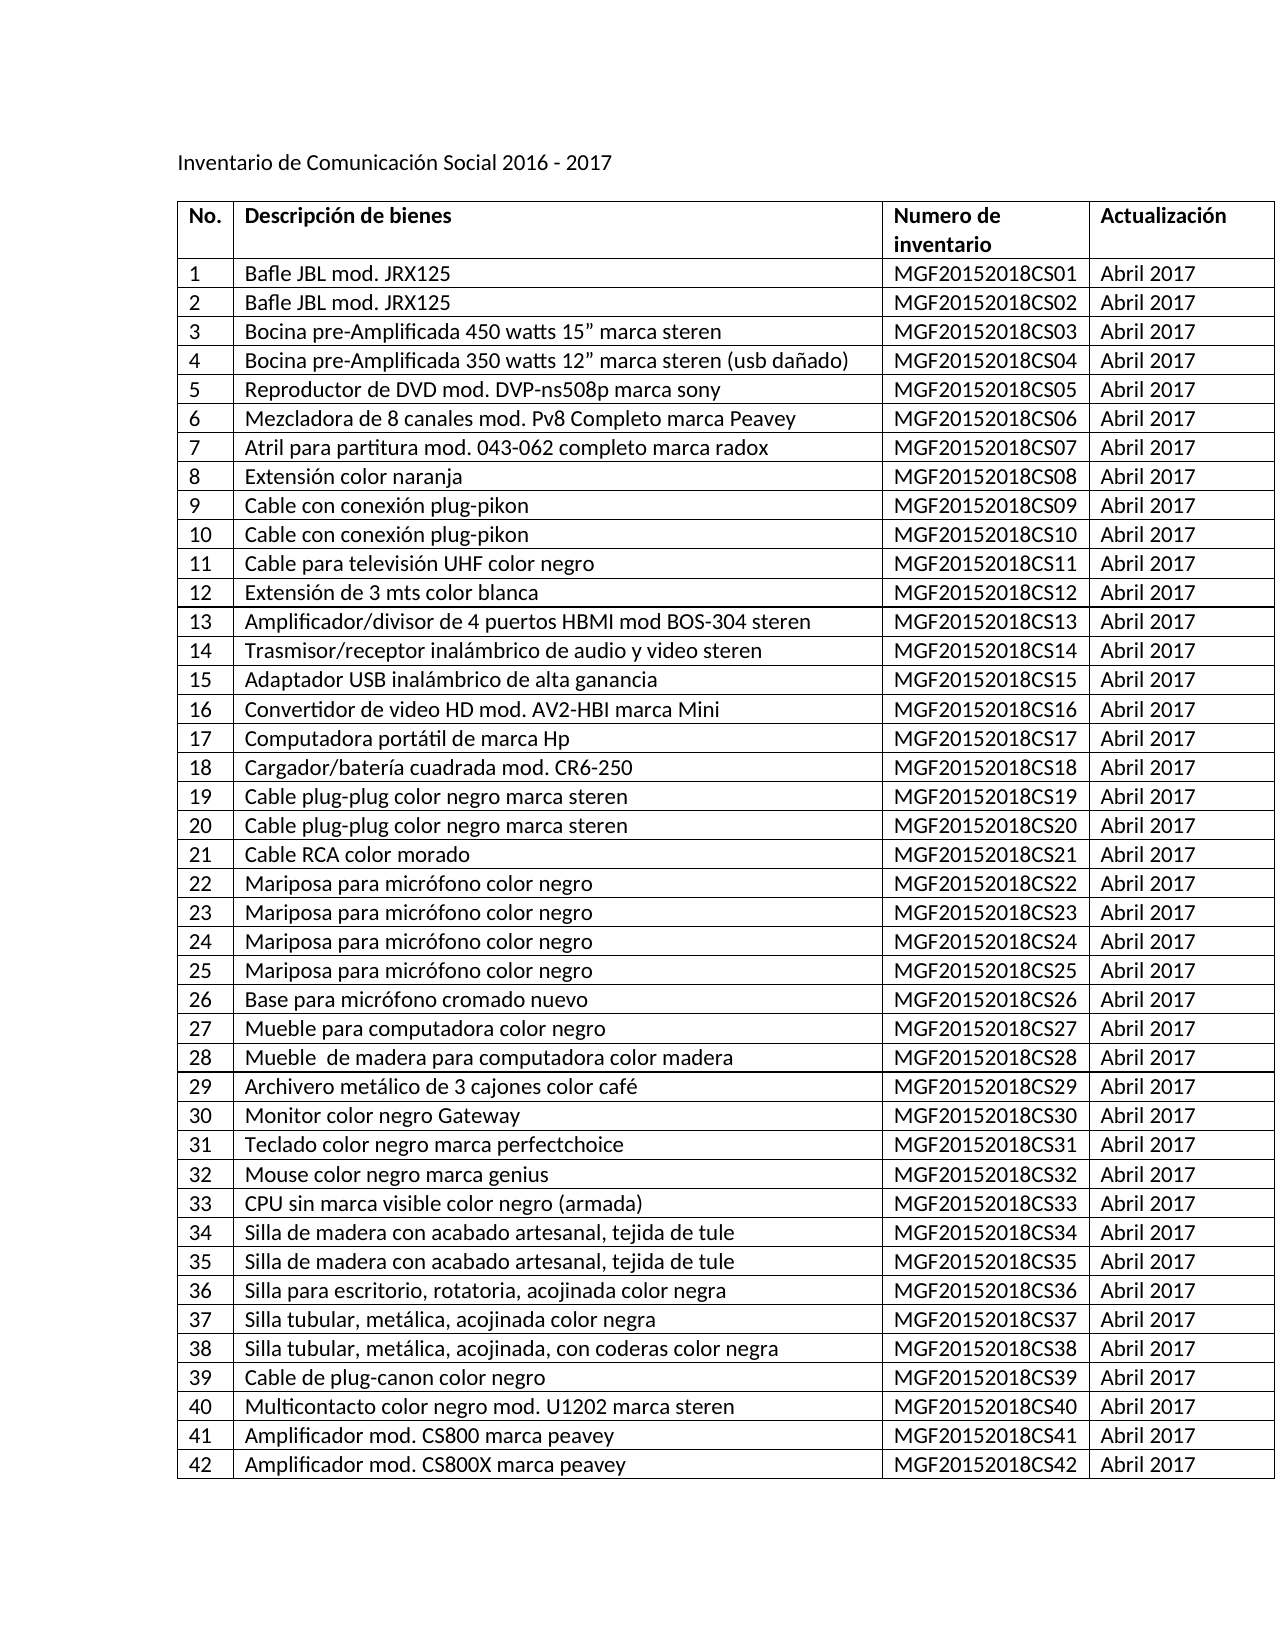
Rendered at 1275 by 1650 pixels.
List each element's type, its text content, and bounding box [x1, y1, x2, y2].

table_cell Abril 2017 [1090, 259, 1274, 287]
table_cell MGF20152018CS37 [883, 1305, 1089, 1333]
table_cell Abril 2017 [1090, 433, 1274, 461]
table_cell 36 [178, 1276, 233, 1304]
table_cell 18 [178, 753, 233, 781]
table_cell Cable para televisión UHF color negro [234, 549, 882, 577]
table_cell Abril 2017 [1090, 404, 1274, 432]
table_cell Mezcladora de 8 canales mod. Pv8 Completo marca Peavey [234, 404, 882, 432]
table_cell 24 [178, 927, 233, 955]
table_cell Abril 2017 [1090, 927, 1274, 955]
table_cell MGF20152018CS05 [883, 375, 1089, 403]
table_cell 25 [178, 956, 233, 984]
table_cell MGF20152018CS31 [883, 1131, 1089, 1159]
table_cell MGF20152018CS34 [883, 1218, 1089, 1246]
table_cell Abril 2017 [1090, 1189, 1274, 1217]
table_cell MGF20152018CS06 [883, 404, 1089, 432]
table_cell MGF20152018CS02 [883, 288, 1089, 316]
table_cell MGF20152018CS07 [883, 433, 1089, 461]
table_cell Abril 2017 [1090, 375, 1274, 403]
table_cell MGF20152018CS15 [883, 666, 1089, 694]
table_cell MGF20152018CS09 [883, 491, 1089, 519]
table_cell 27 [178, 1014, 233, 1042]
table_cell MGF20152018CS20 [883, 811, 1089, 839]
table_cell Abril 2017 [1090, 1044, 1274, 1071]
table_cell MGF20152018CS08 [883, 462, 1089, 490]
table_cell MGF20152018CS41 [883, 1421, 1089, 1449]
table_cell 19 [178, 782, 233, 810]
table_cell MGF20152018CS27 [883, 1014, 1089, 1042]
table_cell Abril 2017 [1090, 1276, 1274, 1304]
table_cell Extensión color naranja [234, 462, 882, 490]
table_cell Abril 2017 [1090, 1334, 1274, 1362]
table_cell 32 [178, 1160, 233, 1188]
table_cell Silla de madera con acabado artesanal, tejida de tule [234, 1218, 882, 1246]
table_cell MGF20152018CS39 [883, 1363, 1089, 1391]
table_cell 12 [178, 579, 233, 606]
table_cell MGF20152018CS12 [883, 579, 1089, 606]
table_cell Computadora portátil de marca Hp [234, 724, 882, 752]
table_cell Monitor color negro Gateway [234, 1102, 882, 1129]
table_cell Abril 2017 [1090, 520, 1274, 548]
table_cell MGF20152018CS28 [883, 1044, 1089, 1071]
table_cell Amplificador/divisor de 4 puertos HBMI mod BOS-304 steren [234, 608, 882, 636]
table_cell Multicontacto color negro mod. U1202 marca steren [234, 1392, 882, 1420]
table_cell Cable plug-plug color negro marca steren [234, 782, 882, 810]
table_cell MGF20152018CS03 [883, 317, 1089, 345]
table_cell 38 [178, 1334, 233, 1362]
table_cell MGF20152018CS33 [883, 1189, 1089, 1217]
table_cell 1 [178, 259, 233, 287]
table_cell 15 [178, 666, 233, 694]
table_cell Abril 2017 [1090, 1102, 1274, 1129]
table_cell 34 [178, 1218, 233, 1246]
table_cell 26 [178, 985, 233, 1013]
table_cell Silla de madera con acabado artesanal, tejida de tule [234, 1247, 882, 1275]
table_cell Abril 2017 [1090, 782, 1274, 810]
table_cell Abril 2017 [1090, 1363, 1274, 1391]
table_cell Cable plug-plug color negro marca steren [234, 811, 882, 839]
table_cell MGF20152018CS11 [883, 549, 1089, 577]
table_header Actualización [1090, 202, 1274, 258]
table_cell MGF20152018CS10 [883, 520, 1089, 548]
table_cell 13 [178, 608, 233, 636]
table_cell 40 [178, 1392, 233, 1420]
table_cell 42 [178, 1450, 233, 1478]
table_cell Cargador/batería cuadrada mod. CR6-250 [234, 753, 882, 781]
table_cell 8 [178, 462, 233, 490]
table_cell Reproductor de DVD mod. DVP-ns508p marca sony [234, 375, 882, 403]
table_cell MGF20152018CS01 [883, 259, 1089, 287]
table_cell 11 [178, 549, 233, 577]
table_cell Abril 2017 [1090, 724, 1274, 752]
table_cell 21 [178, 840, 233, 868]
table_cell Abril 2017 [1090, 898, 1274, 926]
table_cell MGF20152018CS36 [883, 1276, 1089, 1304]
table_cell Cable RCA color morado [234, 840, 882, 868]
table_cell MGF20152018CS38 [883, 1334, 1089, 1362]
table_cell 37 [178, 1305, 233, 1333]
table_cell Abril 2017 [1090, 317, 1274, 345]
table_cell Teclado color negro marca perfectchoice [234, 1131, 882, 1159]
table_cell Abril 2017 [1090, 695, 1274, 723]
text Inventario de Comunicación Social 2016 - 2017 [177, 148, 1098, 176]
table_cell Abril 2017 [1090, 956, 1274, 984]
table_cell Abril 2017 [1090, 666, 1274, 694]
table_cell Cable con conexión plug-pikon [234, 491, 882, 519]
table_cell 39 [178, 1363, 233, 1391]
table_cell Silla tubular, metálica, acojinada, con coderas color negra [234, 1334, 882, 1362]
table_cell Atril para partitura mod. 043-062 completo marca radox [234, 433, 882, 461]
table_cell MGF20152018CS04 [883, 346, 1089, 374]
table_cell MGF20152018CS23 [883, 898, 1089, 926]
table_cell Amplificador mod. CS800 marca peavey [234, 1421, 882, 1449]
table_cell Mueble de madera para computadora color madera [234, 1044, 882, 1071]
table_cell 30 [178, 1102, 233, 1129]
table_cell MGF20152018CS22 [883, 869, 1089, 897]
table_cell 5 [178, 375, 233, 403]
table_cell Abril 2017 [1090, 608, 1274, 636]
table_cell MGF20152018CS35 [883, 1247, 1089, 1275]
table_cell Abril 2017 [1090, 811, 1274, 839]
table_cell MGF20152018CS30 [883, 1102, 1089, 1129]
table_cell Mariposa para micrófono color negro [234, 898, 882, 926]
table_cell Abril 2017 [1090, 1073, 1274, 1101]
table_cell Abril 2017 [1090, 288, 1274, 316]
table_cell 2 [178, 288, 233, 316]
table_cell Abril 2017 [1090, 1131, 1274, 1159]
table_cell MGF20152018CS25 [883, 956, 1089, 984]
table_cell MGF20152018CS19 [883, 782, 1089, 810]
table_cell Abril 2017 [1090, 1014, 1274, 1042]
table_cell Abril 2017 [1090, 549, 1274, 577]
table_cell MGF20152018CS24 [883, 927, 1089, 955]
table_cell 22 [178, 869, 233, 897]
table_cell MGF20152018CS17 [883, 724, 1089, 752]
table_cell Abril 2017 [1090, 346, 1274, 374]
table_cell Mariposa para micrófono color negro [234, 869, 882, 897]
table_cell 6 [178, 404, 233, 432]
table_cell Abril 2017 [1090, 869, 1274, 897]
table_cell CPU sin marca visible color negro (armada) [234, 1189, 882, 1217]
table_cell Extensión de 3 mts color blanca [234, 579, 882, 606]
table_cell Base para micrófono cromado nuevo [234, 985, 882, 1013]
table_cell MGF20152018CS16 [883, 695, 1089, 723]
table_cell 3 [178, 317, 233, 345]
table_cell 14 [178, 637, 233, 664]
table_cell Abril 2017 [1090, 1421, 1274, 1449]
table_cell Convertidor de video HD mod. AV2-HBI marca Mini [234, 695, 882, 723]
table_cell Abril 2017 [1090, 1218, 1274, 1246]
table_cell MGF20152018CS26 [883, 985, 1089, 1013]
table_cell 20 [178, 811, 233, 839]
table_cell 35 [178, 1247, 233, 1275]
table_cell Silla tubular, metálica, acojinada color negra [234, 1305, 882, 1333]
table_cell Amplificador mod. CS800X marca peavey [234, 1450, 882, 1478]
table_cell 10 [178, 520, 233, 548]
table_cell Abril 2017 [1090, 637, 1274, 664]
table_cell Abril 2017 [1090, 753, 1274, 781]
table_cell Bafle JBL mod. JRX125 [234, 288, 882, 316]
table_cell Mueble para computadora color negro [234, 1014, 882, 1042]
table_cell Abril 2017 [1090, 491, 1274, 519]
table_cell Abril 2017 [1090, 840, 1274, 868]
table_cell Mariposa para micrófono color negro [234, 956, 882, 984]
table_cell Abril 2017 [1090, 1247, 1274, 1275]
table_cell Adaptador USB inalámbrico de alta ganancia [234, 666, 882, 694]
table_cell Cable de plug-canon color negro [234, 1363, 882, 1391]
table_cell 9 [178, 491, 233, 519]
table_cell MGF20152018CS14 [883, 637, 1089, 664]
table_cell MGF20152018CS29 [883, 1073, 1089, 1101]
table_cell Archivero metálico de 3 cajones color café [234, 1073, 882, 1101]
table_cell Abril 2017 [1090, 1450, 1274, 1478]
table_cell Mouse color negro marca genius [234, 1160, 882, 1188]
table_cell Trasmisor/receptor inalámbrico de audio y video steren [234, 637, 882, 664]
table_cell MGF20152018CS40 [883, 1392, 1089, 1420]
table_cell Abril 2017 [1090, 1305, 1274, 1333]
table_cell 4 [178, 346, 233, 374]
table_cell Abril 2017 [1090, 1160, 1274, 1188]
table_cell Abril 2017 [1090, 462, 1274, 490]
table_cell Mariposa para micrófono color negro [234, 927, 882, 955]
table_cell 28 [178, 1044, 233, 1071]
table_cell Abril 2017 [1090, 1392, 1274, 1420]
table_header No. [178, 202, 233, 258]
table_header Descripción de bienes [234, 202, 882, 258]
table_cell MGF20152018CS18 [883, 753, 1089, 781]
table_cell Abril 2017 [1090, 579, 1274, 606]
table_cell MGF20152018CS42 [883, 1450, 1089, 1478]
table_header Numero de inventario [883, 202, 1089, 258]
table_cell Abril 2017 [1090, 985, 1274, 1013]
table_cell Bocina pre-Amplificada 450 watts 15” marca steren [234, 317, 882, 345]
table_cell 17 [178, 724, 233, 752]
table_cell Cable con conexión plug-pikon [234, 520, 882, 548]
table_cell 16 [178, 695, 233, 723]
table_cell Bafle JBL mod. JRX125 [234, 259, 882, 287]
table_cell Bocina pre-Amplificada 350 watts 12” marca steren (usb dañado) [234, 346, 882, 374]
table_cell MGF20152018CS13 [883, 608, 1089, 636]
table_cell MGF20152018CS32 [883, 1160, 1089, 1188]
table_cell Silla para escritorio, rotatoria, acojinada color negra [234, 1276, 882, 1304]
table_cell 7 [178, 433, 233, 461]
table_cell 31 [178, 1131, 233, 1159]
table_cell 33 [178, 1189, 233, 1217]
table_cell 29 [178, 1073, 233, 1101]
table_cell MGF20152018CS21 [883, 840, 1089, 868]
table_cell 41 [178, 1421, 233, 1449]
table_cell 23 [178, 898, 233, 926]
